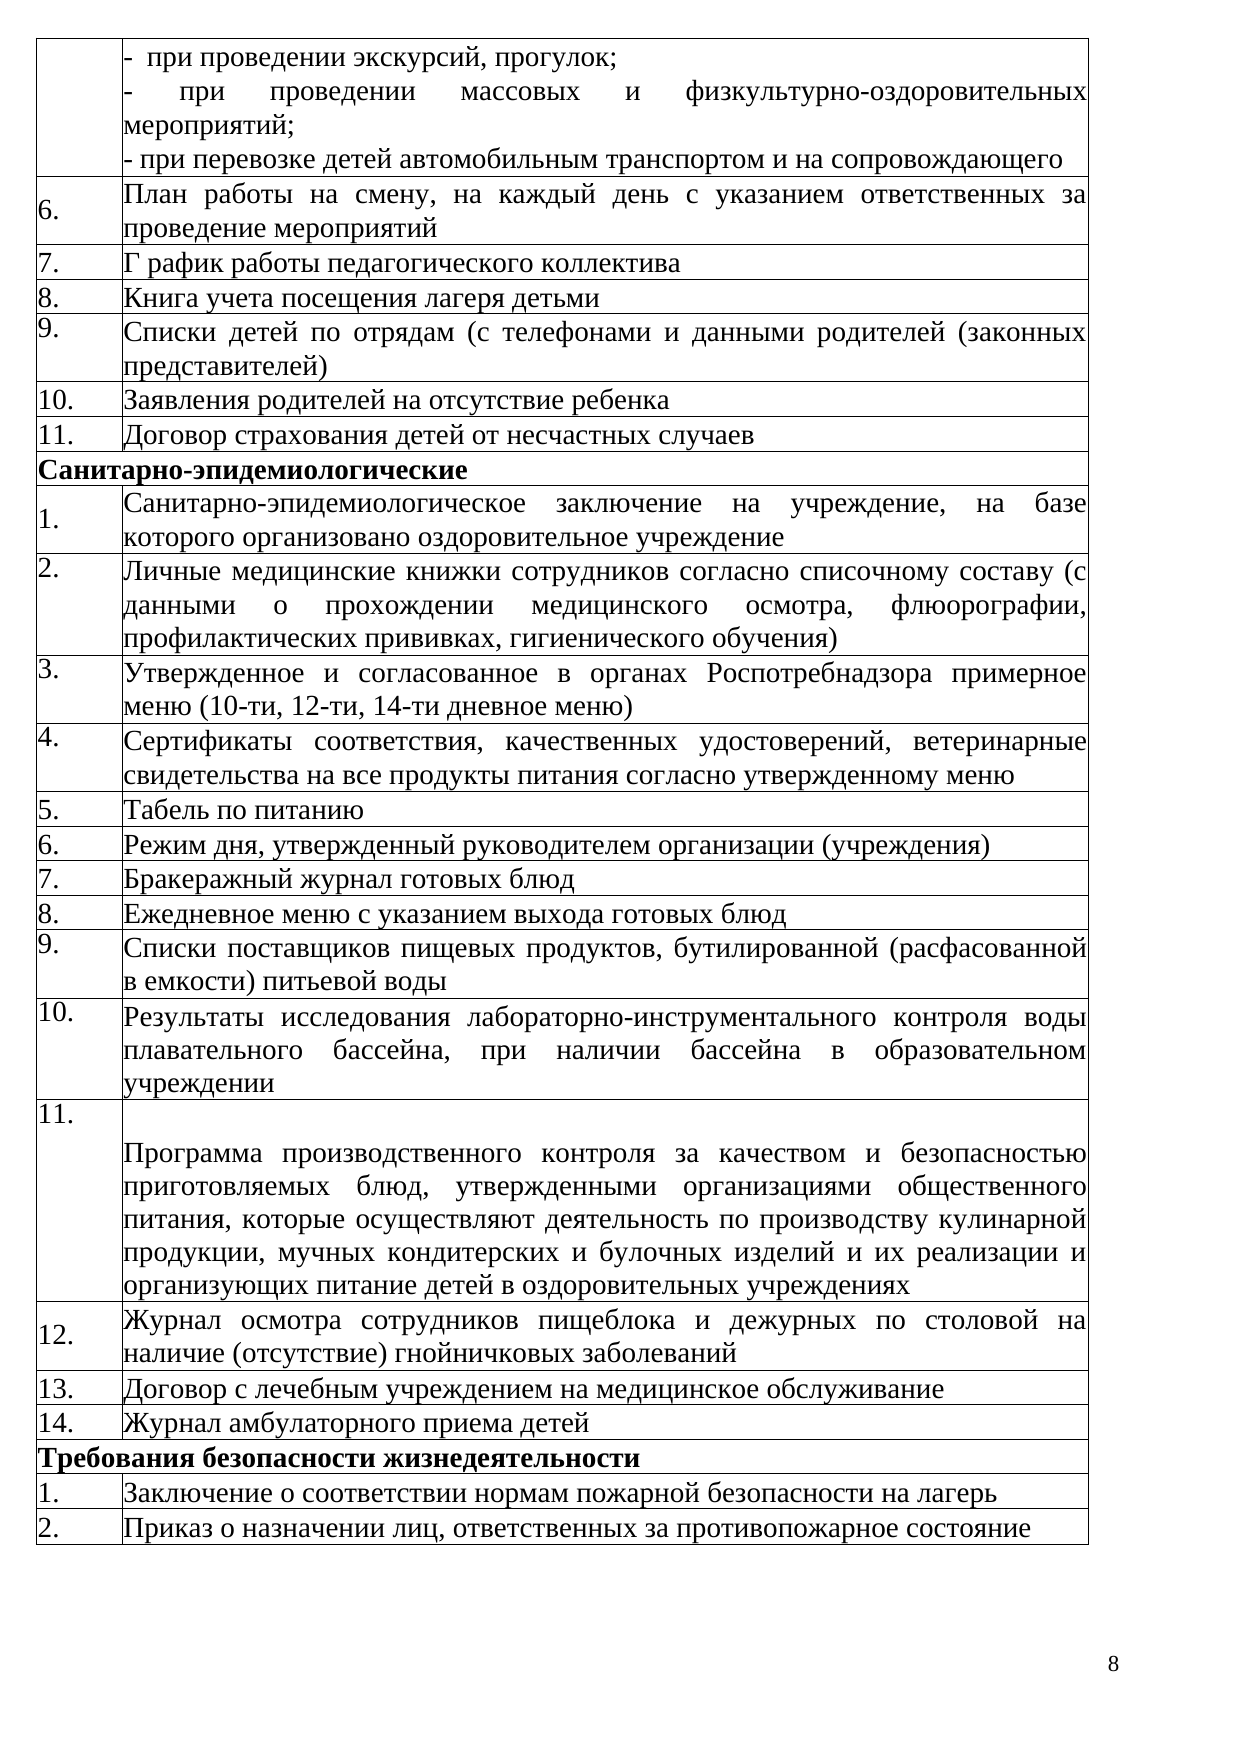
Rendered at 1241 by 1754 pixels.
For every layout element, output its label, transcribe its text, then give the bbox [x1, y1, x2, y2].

table_cell Журнал осмотра сотрудников пищеблока и дежурных по столовой на наличие (отсутствие) гнойничковых заболеваний [123, 1302, 1088, 1369]
table_header при проведении экскурсий, прогулок; при проведении массовых и физкультурно-оздоровительных мероприятий; при перевозке детей автомобильным транспортом и на сопровождающего [123, 39, 1088, 176]
table_cell Списки детей по отрядам (с телефонами и данными родителей (законных представителей) [123, 314, 1088, 381]
table_cell Сертификаты соответствия, качественных удостоверений, ветеринарные свидетельства на все продукты питания согласно утвержденному меню [123, 724, 1088, 791]
table_cell 11. [37, 417, 122, 451]
table_cell Книга учета посещения лагеря детьми [123, 280, 1088, 313]
table_cell Заявления родителей на отсутствие ребенка [123, 382, 1088, 416]
table_cell 7. [37, 245, 122, 278]
table_cell Журнал амбулаторного приема детей [123, 1405, 1088, 1438]
table_cell Заключение о соответствии нормам пожарной безопасности на лагерь [123, 1474, 1088, 1508]
table_cell 10. [37, 999, 122, 1099]
table_cell 1. [37, 1474, 122, 1508]
table_cell Личные медицинские книжки сотрудников согласно списочному составу (с данными о прохождении медицинского осмотра, флюорографии, профилактических прививках, гигиенического обучения) [123, 554, 1088, 654]
table_cell 14. [37, 1405, 122, 1438]
table_cell Санитарно-эпидемиологическое заключение на учреждение, на базе которого организовано оздоровительное учреждение [123, 486, 1088, 553]
table_cell Договор с лечебным учреждением на медицинское обслуживание [123, 1371, 1088, 1404]
table_cell Режим дня, утвержденный руководителем организации (учреждения) [123, 827, 1088, 860]
table_cell 6. [37, 177, 122, 244]
table_cell Программа производственного контроля за качеством и безопасностью приготовляемых блюд, утвержденными организациями общественного питания, которые осуществляют деятельность по производству кулинарной продукции, мучных кондитерских и булочных изделий и их реализации и организующих питание детей в оздоровительных учреждениях [123, 1100, 1088, 1301]
table_cell 13. [37, 1371, 122, 1404]
table_cell Бракеражный журнал готовых блюд [123, 861, 1088, 894]
table_cell План работы на смену, на каждый день с указанием ответственных за проведение мероприятий [123, 177, 1088, 244]
table_cell 12. [37, 1302, 122, 1369]
table_cell 2. [37, 554, 122, 654]
table_cell Результаты исследования лабораторно-инструментального контроля воды плавательного бассейна, при наличии бассейна в образовательном учреждении [123, 999, 1088, 1099]
table_cell Ежедневное меню с указанием выхода готовых блюд [123, 896, 1088, 929]
table_cell 5. [37, 792, 122, 826]
table_cell 1. [37, 486, 122, 553]
table_cell 9. [37, 314, 122, 381]
table_cell Требования безопасности жизнедеятельности [37, 1440, 1088, 1473]
table_cell Приказ о назначении лиц, ответственных за противопожарное состояние [123, 1509, 1088, 1543]
table_cell Утвержденное и согласованное в органах Роспотребнадзора примерное меню (10-ти, 12-ти, 14-ти дневное меню) [123, 656, 1088, 722]
table_header [37, 39, 122, 176]
table_cell 3. [37, 656, 122, 722]
table_cell Договор страхования детей от несчастных случаев [123, 417, 1088, 451]
table_cell Санитарно-эпидемиологические [37, 452, 1088, 485]
table_cell 11. [37, 1100, 122, 1301]
table_cell 10. [37, 382, 122, 416]
table_cell 6. [37, 827, 122, 860]
table_cell 9. [37, 930, 122, 997]
table_cell 8. [37, 896, 122, 929]
table_cell Списки поставщиков пищевых продуктов, бутилированной (расфасованной в емкости) питьевой воды [123, 930, 1088, 997]
table_cell 8. [37, 280, 122, 313]
table_cell 2. [37, 1509, 122, 1543]
table_cell Г рафик работы педагогического коллектива [123, 245, 1088, 278]
table_cell 7. [37, 861, 122, 894]
table_cell 4. [37, 724, 122, 791]
table_cell Табель по питанию [123, 792, 1088, 826]
